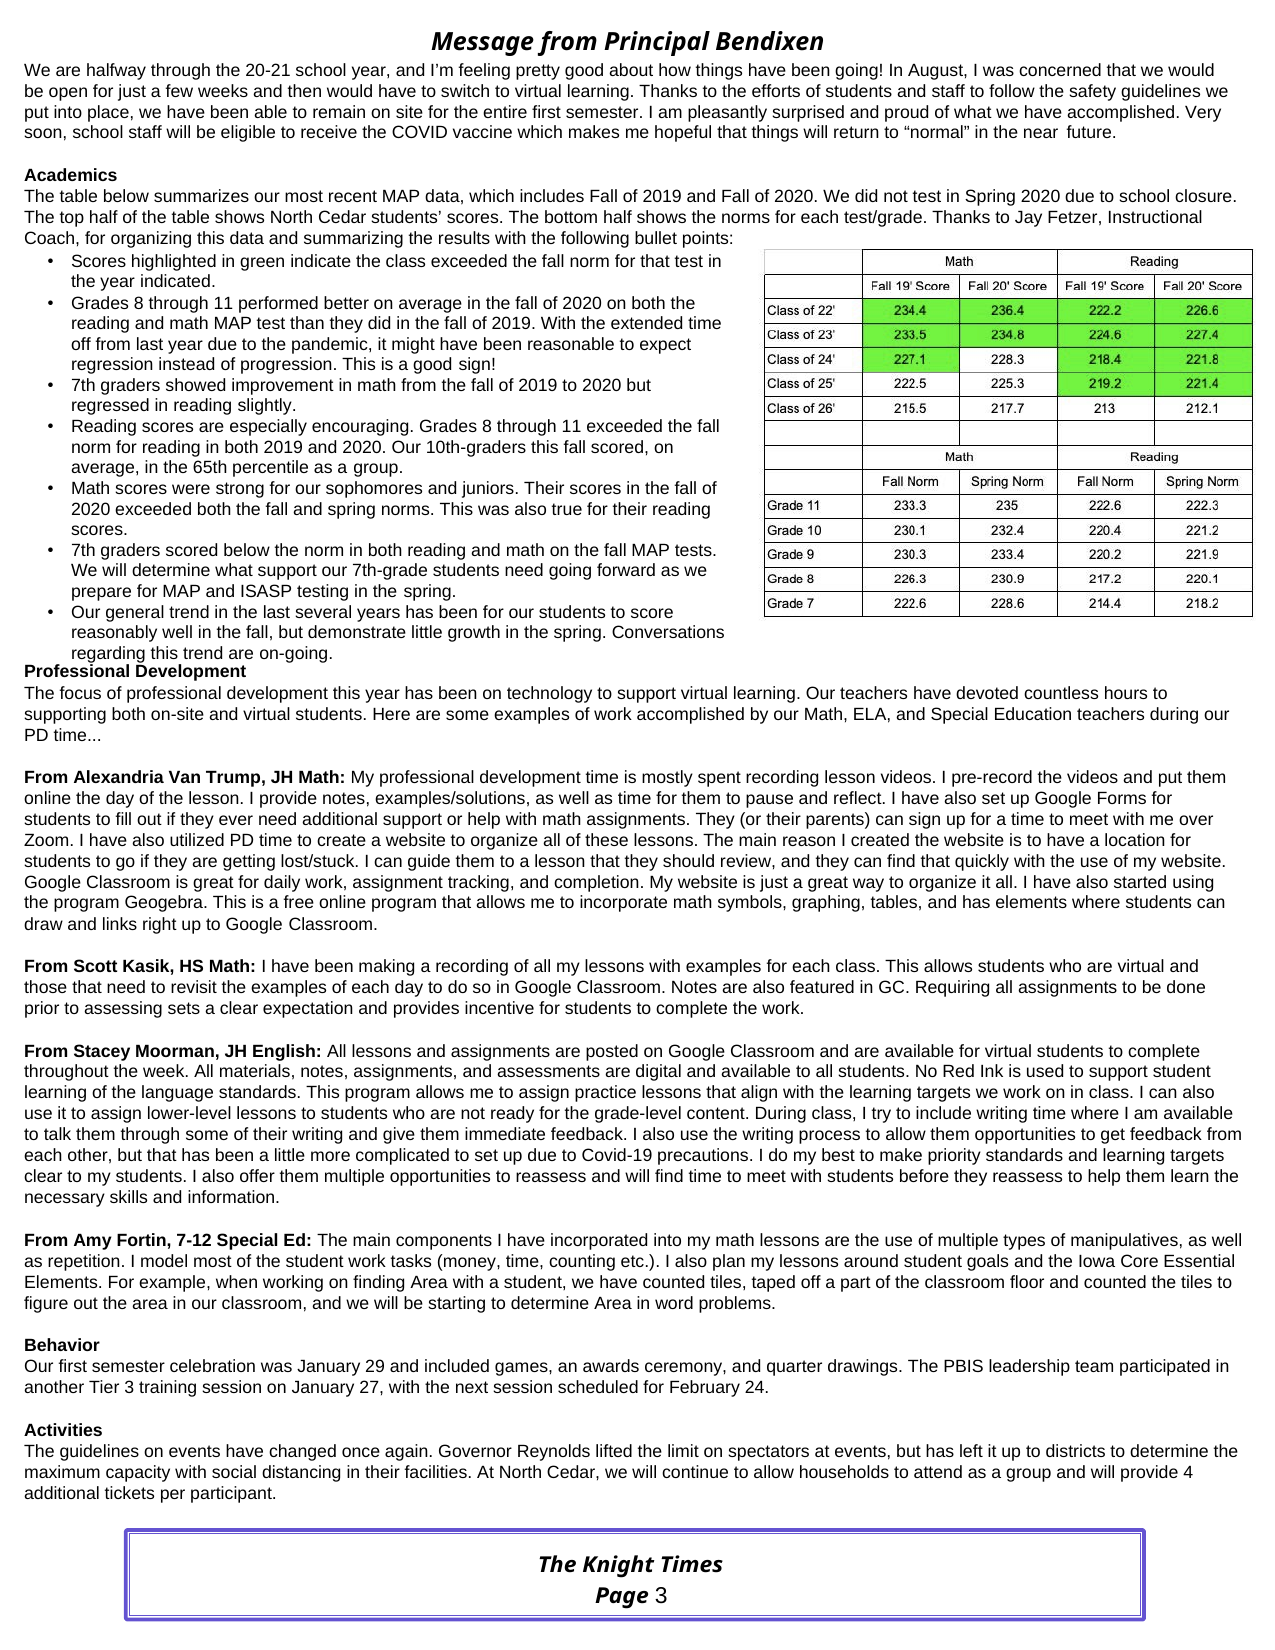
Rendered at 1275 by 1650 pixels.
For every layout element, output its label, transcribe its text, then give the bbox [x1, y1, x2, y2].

list Reading scores are especially encouraging. Grades 8 through 11 exceeded the fall norm for reading in both 2019 and 2020. Our 10th-graders this fall scored, on average, in the 65th percentile as a group. [47, 416, 728, 477]
list 7th graders scored below the norm in both reading and math on the fall MAP tests. We will determine what support our 7th-grade students need going forward as we prepare for MAP and ISASP testing in the spring. [47, 539, 725, 601]
list 7th graders showed improvement in math from the fall of 2019 to 2020 but regressed in reading slightly. [47, 376, 658, 415]
text From Amy Fortin, 7-12 Special Ed: The main components I have incorporated into my math lessons are the use of multiple types of manipulatives, as well as repetition. I model most of the student work tasks (money, time, counting etc.). I also plan my lessons around student goals and the Iowa Core Essential Elements. For example, when working on finding Area with a student, we have counted tiles, taped off a part of the classroom floor and counted the tiles to figure out the area in our classroom, and we will be starting to determine Area in word problems. [24, 1230, 1258, 1313]
subtitle Behavior [24, 1335, 1275, 1355]
text The focus of professional development this year has been on technology to support virtual learning. Our teachers have devoted countless hours to supporting both on-site and virtual students. Here are some examples of work accomplished by our Math, ELA, and Special Education teachers during our PD time... [24, 682, 1236, 745]
text The table below summarizes our most recent MAP data, which includes Fall of 2019 and Fall of 2020. We did not test in Spring 2020 due to school closure. The top half of the table shows North Cedar students’ scores. The bottom half shows the norms for each test/grade. Thanks to Jay Fetzer, Instructional Coach, for organizing this data and summarizing the results with the following bullet points: [24, 186, 1258, 248]
list Our general trend in the last several years has been for our students to score reasonably well in the fall, but demonstrate little growth in the spring. Conversations regarding this trend are on-going. [47, 601, 733, 663]
text From Alexandria Van Trump, JH Math: My professional development time is mostly spent recording lesson videos. I pre-record the videos and put them online the day of the lesson. I provide notes, examples/solutions, as well as time for them to pause and reflect. I have also set up Google Forms for students to fill out if they ever need additional support or help with math assignments. They (or their parents) can sign up for a time to meet with me over Zoom. I have also utilized PD time to create a website to organize all of these lessons. The main reason I created the website is to have a location for students to go if they are getting lost/stuck. I can guide them to a lesson that they should review, and they can find that quickly with the use of my website. Google Classroom is great for daily work, assignment tracking, and completion. My website is just a great way to organize it all. I have also started using the program Geogebra. This is a free online program that allows me to incorporate math symbols, graphing, tables, and has elements where students can draw and links right up to Google Classroom. [24, 767, 1236, 934]
text We are halfway through the 20-21 school year, and I’m feeling pretty good about how things have been going! In August, I was concerned that we would be open for just a few weeks and then would have to switch to virtual learning. Thanks to the efforts of students and staff to follow the safety guidelines we put into place, we have been able to remain on site for the entire first semester. I am pleasantly surprised and proud of what we have accomplished. Very soon, school staff will be eligible to receive the COVID vaccine which makes me hopeful that things will return to “normal” in the near future. [24, 59, 1236, 143]
list Grades 8 through 11 performed better on average in the fall of 2020 on both the reading and math MAP test than they did in the fall of 2019. With the extended time off from last year due to the pandemic, it might have been reasonable to expect regression instead of progression. This is a good sign! [47, 292, 730, 374]
subtitle Academics [24, 165, 1275, 185]
text The guidelines on events have changed once again. Governor Reynolds lifted the limit on spectators at events, but has left it up to districts to determine the maximum capacity with social distancing in their facilities. At North Cedar, we will continue to allow households to attend as a group and will provide 4 additional tickets per participant. [24, 1441, 1258, 1503]
subtitle Activities [24, 1419, 1275, 1440]
subtitle Professional Development [24, 663, 1275, 681]
picture [758, 249, 1256, 621]
list Scores highlighted in green indicate the class exceeded the fall norm for that test in the year indicated. [47, 252, 730, 291]
text From Scott Kasik, HS Math: I have been making a recording of all my lessons with examples for each class. This allows students who are virtual and those that need to revisit the examples of each day to do so in Google Classroom. Notes are also featured in GC. Requiring all assignments to be done prior to assessing sets a clear expectation and provides incentive for students to complete the work. [24, 956, 1236, 1018]
text From Stacey Moorman, JH English: All lessons and assignments are posted on Google Classroom and are available for virtual students to complete throughout the week. All materials, notes, assignments, and assessments are digital and available to all students. No Red Ink is used to support student learning of the language standards. This program allows me to assign practice lessons that align with the learning targets we work on in class. I can also use it to assign lower-level lessons to students who are not ready for the grade-level content. During class, I try to include writing time where I am available to talk them through some of their writing and give them immediate feedback. I also use the writing process to allow them opportunities to get feedback from each other, but that has been a little more complicated to set up due to Covid-19 precautions. I do my best to make priority standards and learning targets clear to my students. I also offer them multiple opportunities to reassess and will find time to meet with students before they reassess to help them learn the necessary skills and information. [24, 1040, 1247, 1207]
list Math scores were strong for our sophomores and juniors. Their scores in the fall of 2020 exceeded both the fall and spring norms. This was also true for their reading scores. [47, 478, 725, 539]
subtitle Message from Principal Bendixen [283, 23, 975, 58]
text Our first semester celebration was January 29 and included games, an awards ceremony, and quarter drawings. The PBIS leadership team participated in another Tier 3 training session on January 27, with the next session scheduled for February 24. [24, 1356, 1236, 1398]
